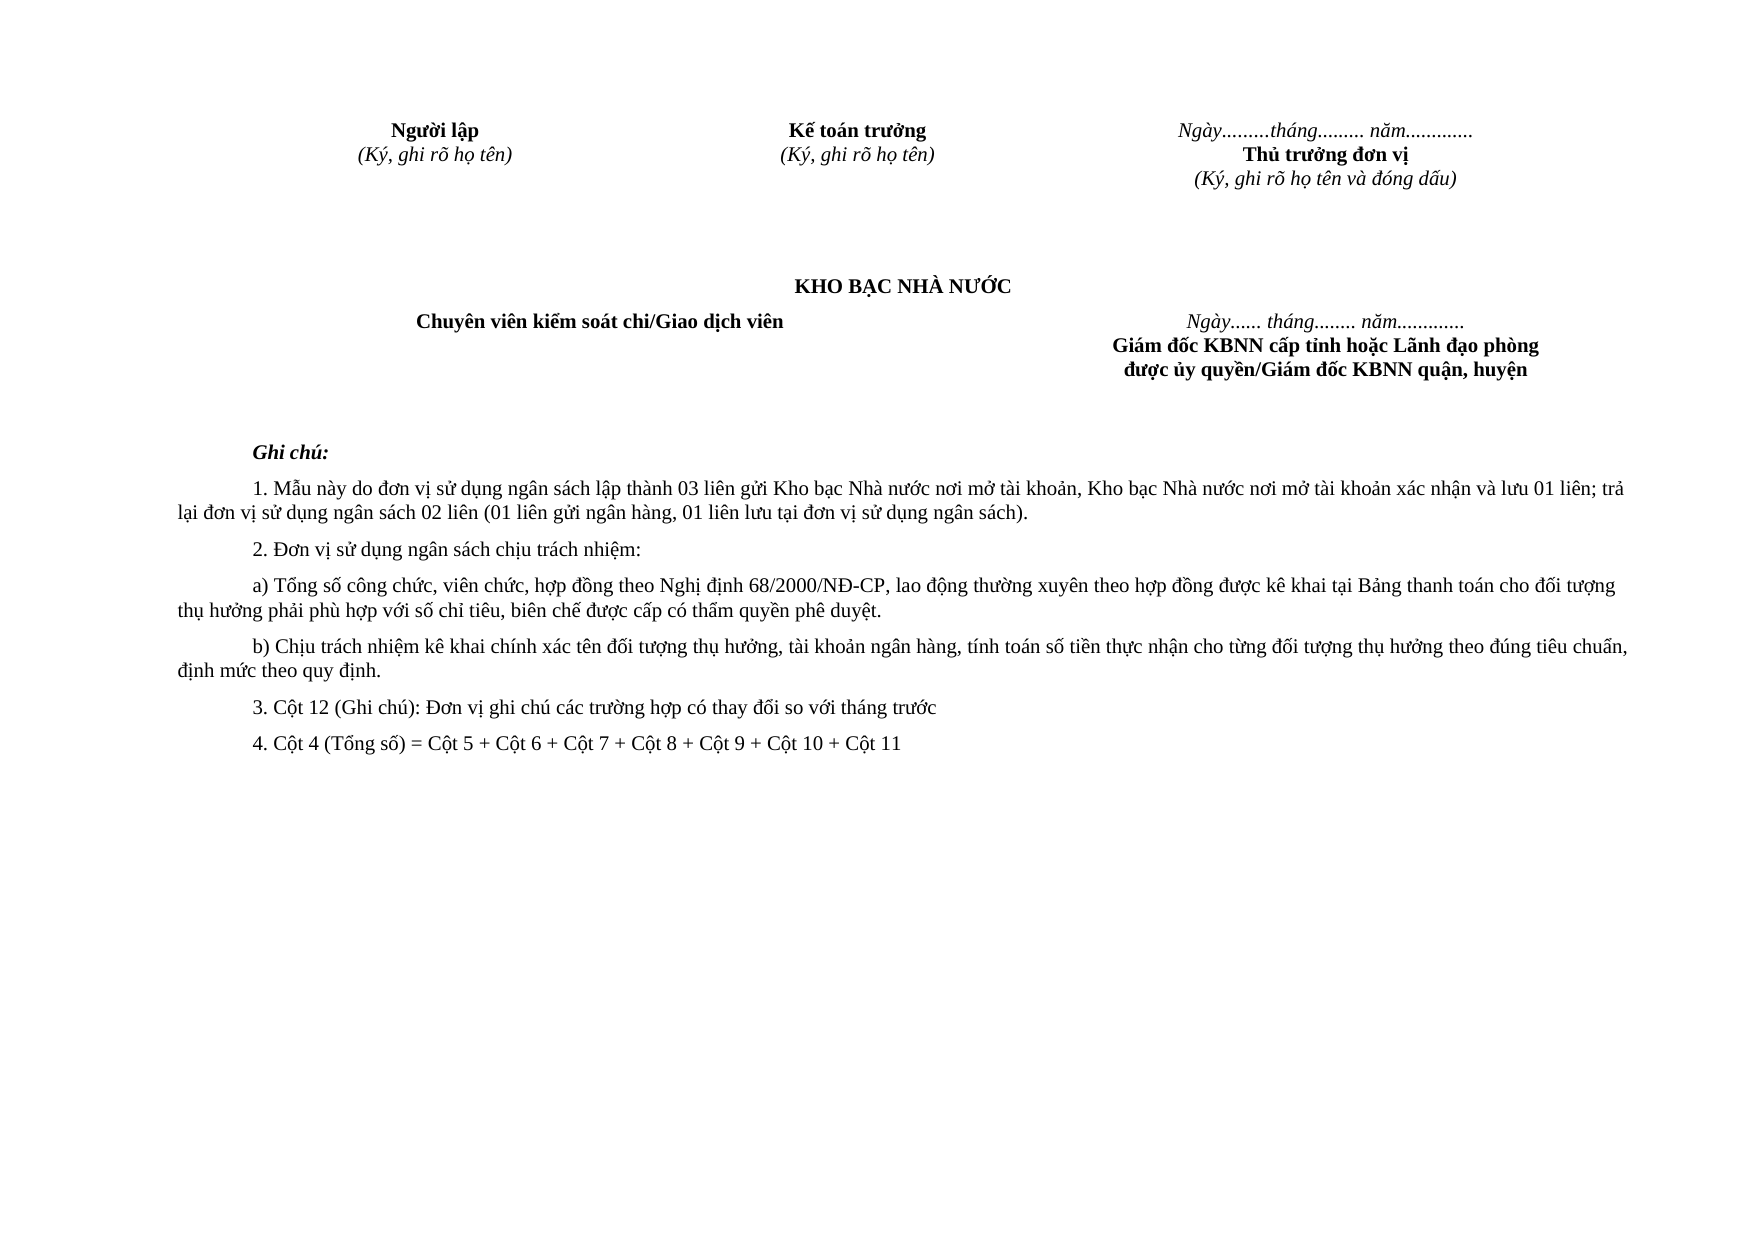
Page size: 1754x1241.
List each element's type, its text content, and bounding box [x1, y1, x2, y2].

table_cell Ngày...... tháng........ năm............. Giám đốc KBNN cấp tỉnh hoặc Lãnh đạo phòng được ủy quyền/Giám đốc KBNN quận, huyện [1022, 309, 1629, 416]
table_header Ngày. tháng......... năm............. Thủ trưởng đơn vị (Ký, ghi rõ họ tên và đóng dấu) [1022, 118, 1629, 262]
text a) Tổng số công chức, viên chức, hợp đồng theo Nghị định 68/2000/NĐ-CP, lao động thường xuyên theo hợp đồng được kê khai tại Bảng thanh toán cho đối tượng thụ hưởng phải phù hợp với số chỉ tiêu, biên chế được cấp có thẩm quyền phê duyệt. [177, 573, 1648, 622]
text 4. Cột 4 (Tổng số) = Cột 5 + Cột 6 + Cột 7 + Cột 8 + Cột 9 + Cột 10 + Cột 11 [177, 731, 1648, 755]
table_header Kế toán trưởng (Ký, ghi rõ họ tên) [693, 118, 1022, 262]
text Ghi chú: [177, 440, 1648, 464]
table_cell KHO BẠC NHÀ NƯỚC [177, 263, 1629, 309]
text 1. Mẫu này do đơn vị sử dụng ngân sách lập thành 03 liên gửi Kho bạc Nhà nước nơi mở tài khoản, Kho bạc Nhà nước nơi mở tài khoản xác nhận và lưu 01 liên; trả lại đơn vị sử dụng ngân sách 02 liên (01 liên gửi ngân hàng, 01 liên lưu tại đơn vị sử dụng ngân sách). [177, 476, 1648, 524]
text b) Chịu trách nhiệm kê khai chính xác tên đối tượng thụ hưởng, tài khoản ngân hàng, tính toán số tiền thực nhận cho từng đối tượng thụ hưởng theo đúng tiêu chuẩn, định mức theo quy định. [177, 634, 1648, 682]
table_cell Chuyên viên kiểm soát chi/Giao dịch viên [177, 309, 1022, 416]
table_header Người lập (Ký, ghi rõ họ tên) [177, 118, 692, 262]
text 2. Đơn vị sử dụng ngân sách chịu trách nhiệm: [177, 537, 1648, 561]
text 3. Cột 12 (Ghi chú): Đơn vị ghi chú các trường hợp có thay đổi so với tháng trước [177, 695, 1648, 719]
